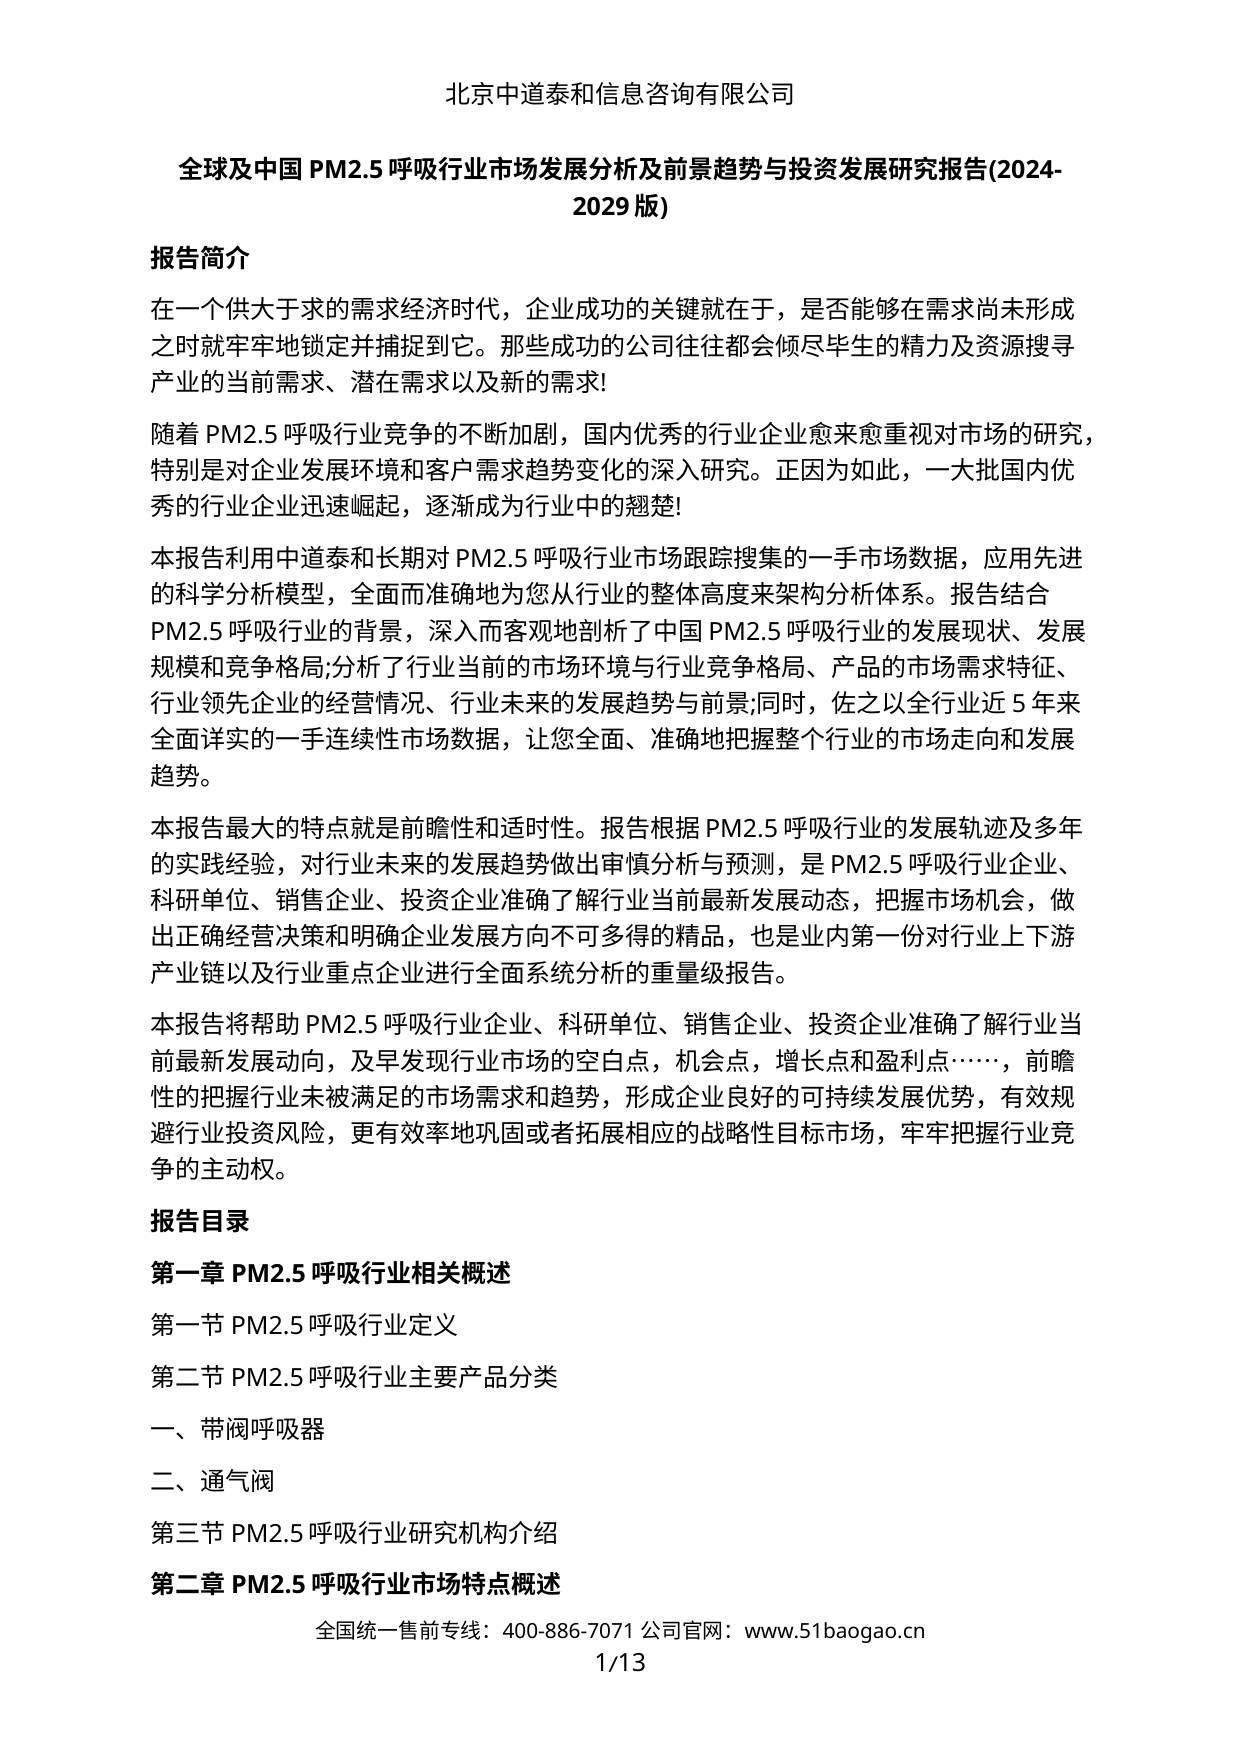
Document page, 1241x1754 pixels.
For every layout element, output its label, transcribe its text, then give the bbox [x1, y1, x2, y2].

text 一、带阀呼吸器 [150, 1409, 1090, 1446]
text 报告简介 [150, 238, 1090, 274]
text 第一章 PM2.5呼吸行业相关概述 [150, 1254, 1090, 1290]
text 在一个供大于求的需求经济时代，企业成功的关键就在于，是否能够在需求尚未形成之时就牢牢地锁定并捕捉到它。那些成功的公司往往都会倾尽毕生的精力及资源搜寻产业的当前需求、潜在需求以及新的需求! [150, 290, 1090, 399]
text 本报告利用中道泰和长期对PM2.5呼吸行业市场跟踪搜集的一手市场数据，应用先进的科学分析模型，全面而准确地为您从行业的整体高度来架构分析体系。报告结合PM2.5呼吸行业的背景，深入而客观地剖析了中国PM2.5呼吸行业的发展现状、发展规模和竞争格局;分析了行业当前的市场环境与行业竞争格局、产品的市场需求特征、行业领先企业的经营情况、行业未来的发展趋势与前景;同时，佐之以全行业近5年来全面详实的一手连续性市场数据，让您全面、准确地把握整个行业的市场走向和发展趋势。 [150, 539, 1090, 792]
text 随着PM2.5呼吸行业竞争的不断加剧，国内优秀的行业企业愈来愈重视对市场的研究，特别是对企业发展环境和客户需求趋势变化的深入研究。正因为如此，一大批国内优秀的行业企业迅速崛起，逐渐成为行业中的翘楚! [150, 414, 1090, 523]
text 二、通气阀 [150, 1461, 1090, 1497]
text 全球及中国PM2.5呼吸行业市场发展分析及前景趋势与投资发展研究报告(2024-2029版) [150, 150, 1090, 222]
text 第二章 PM2.5呼吸行业市场特点概述 [150, 1565, 1090, 1601]
text 本报告最大的特点就是前瞻性和适时性。报告根据PM2.5呼吸行业的发展轨迹及多年的实践经验，对行业未来的发展趋势做出审慎分析与预测，是PM2.5呼吸行业企业、科研单位、销售企业、投资企业准确了解行业当前最新发展动态，把握市场机会，做出正确经营决策和明确企业发展方向不可多得的精品，也是业内第一份对行业上下游产业链以及行业重点企业进行全面系统分析的重量级报告。 [150, 808, 1090, 989]
text 第二节 PM2.5呼吸行业主要产品分类 [150, 1357, 1090, 1394]
text 第三节 PM2.5呼吸行业研究机构介绍 [150, 1513, 1090, 1549]
text 第一节 PM2.5呼吸行业定义 [150, 1306, 1090, 1342]
text 报告目录 [150, 1202, 1090, 1238]
text 本报告将帮助PM2.5呼吸行业企业、科研单位、销售企业、投资企业准确了解行业当前最新发展动向，及早发现行业市场的空白点，机会点，增长点和盈利点……，前瞻性的把握行业未被满足的市场需求和趋势，形成企业良好的可持续发展优势，有效规避行业投资风险，更有效率地巩固或者拓展相应的战略性目标市场，牢牢把握行业竞争的主动权。 [150, 1005, 1090, 1186]
